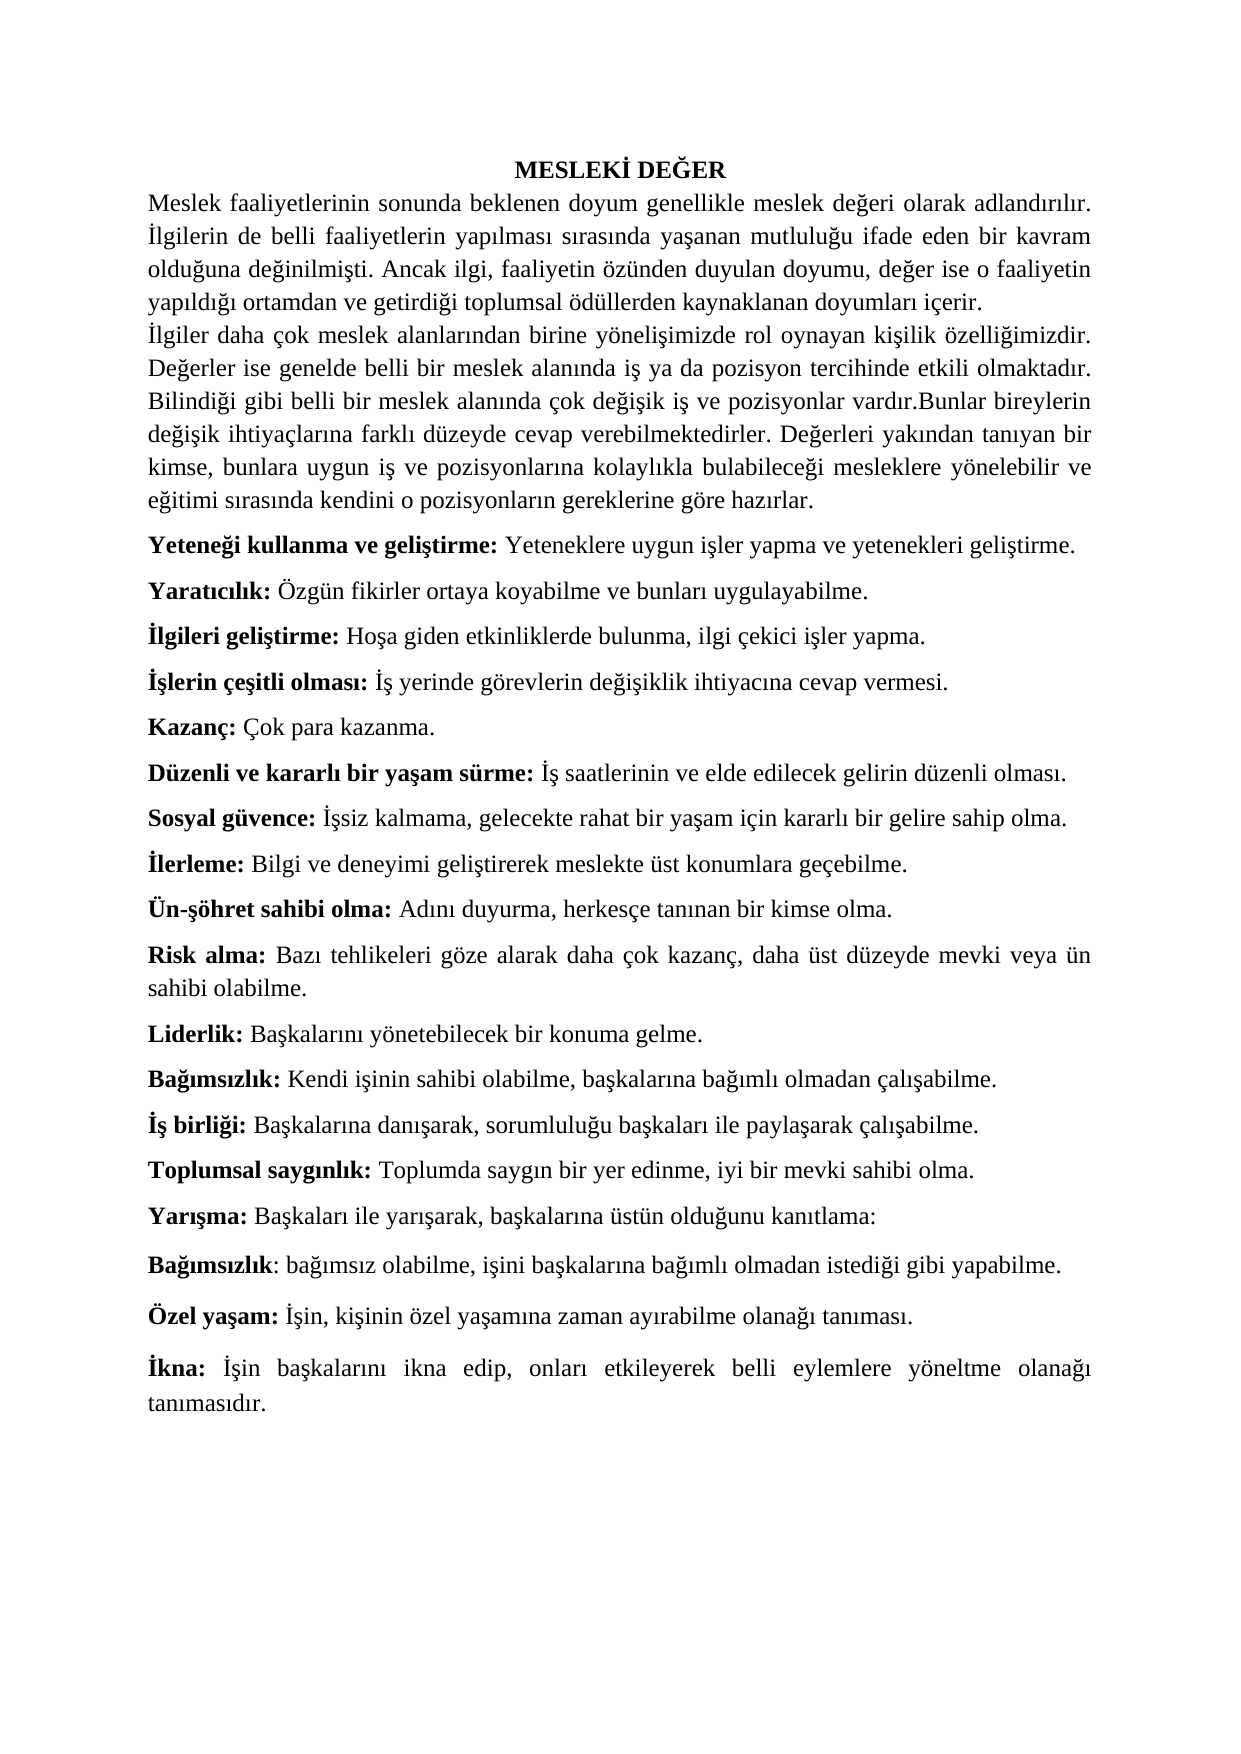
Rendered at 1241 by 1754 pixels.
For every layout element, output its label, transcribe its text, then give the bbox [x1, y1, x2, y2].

text Ün-şöhret sahibi olma: Adını duyurma, herkesçe tanınan bir kimse olma. [148, 894, 1092, 923]
text İlgiler daha çok meslek alanlarından birine yönelişimizde rol oynayan kişilik özelliğimizdir. Değerler ise genelde belli bir meslek alanında iş ya da pozisyon tercihinde etkili olmaktadır. Bilindiği gibi belli bir meslek alanında çok değişik iş ve pozisyonlar vardır.Bunlar bireylerin değişik ihtiyaçlarına farklı düzeyde cevap verebilmektedirler. Değerleri yakından tanıyan bir kimse, bunlara uygun iş ve pozisyonlarına kolaylıkla bulabileceği mesleklere yönelebilir ve eğitimi sırasında kendini o pozisyonların gereklerine göre hazırlar. [148, 320, 1092, 514]
list Özel yaşam: İşin, kişinin özel yaşamına zaman ayırabilme olanağı tanıması. [110, 1298, 1092, 1332]
text Toplumsal saygınlık: Toplumda saygın bir yer edinme, iyi bir mevki sahibi olma. [148, 1155, 1092, 1184]
list Bağımsızlık: bağımsız olabilme, işini başkalarına bağımlı olmadan istediği gibi yapabilme. [110, 1246, 1092, 1280]
text Sosyal güvence: İşsiz kalmama, gelecekte rahat bir yaşam için kararlı bir gelire sahip olma. [148, 803, 1092, 832]
text İlgileri geliştirme: Hoşa giden etkinliklerde bulunma, ilgi çekici işler yapma. [148, 621, 1092, 650]
text Bağımsızlık: Kendi işinin sahibi olabilme, başkalarına bağımlı olmadan çalışabilme. [148, 1064, 1092, 1093]
text Yaratıcılık: Özgün fikirler ortaya koyabilme ve bunları uygulayabilme. [148, 576, 1092, 605]
text İş birliği: Başkalarına danışarak, sorumluluğu başkaları ile paylaşarak çalışabilme. [148, 1110, 1092, 1138]
text Yeteneği kullanma ve geliştirme: Yeteneklere uygun işler yapma ve yetenekleri geliştirme. [148, 530, 1092, 559]
text Düzenli ve kararlı bir yaşam sürme: İş saatlerinin ve elde edilecek gelirin düzenli olması. [148, 758, 1092, 787]
text MESLEKİ DEĞER [148, 155, 1092, 183]
text Risk alma: Bazı tehlikeleri göze alarak daha çok kazanç, daha üst düzeyde mevki veya ün sahibi olabilme. [148, 940, 1092, 1002]
text İşlerin çeşitli olması: İş yerinde görevlerin değişiklik ihtiyacına cevap vermesi. [148, 667, 1092, 696]
text İlerleme: Bilgi ve deneyimi geliştirerek meslekte üst konumlara geçebilme. [148, 849, 1092, 878]
text Meslek faaliyetlerinin sonunda beklenen doyum genellikle meslek değeri olarak adlandırılır. İlgilerin de belli faaliyetlerin yapılması sırasında yaşanan mutluluğu ifade eden bir kavram olduğuna değinilmişti. Ancak ilgi, faaliyetin özünden duyulan doyumu, değer ise o faaliyetin yapıldığı ortamdan ve getirdiği toplumsal ödüllerden kaynaklanan doyumları içerir. [148, 188, 1092, 316]
text Yarışma: Başkaları ile yarışarak, başkalarına üstün olduğunu kanıtlama: [148, 1201, 1092, 1229]
text Kazanç: Çok para kazanma. [148, 712, 1092, 741]
text Liderlik: Başkalarını yönetebilecek bir konuma gelme. [148, 1019, 1092, 1047]
list İkna: İşin başkalarını ikna edip, onları etkileyerek belli eylemlere yöneltme olanağı tanımasıdır. [110, 1349, 1092, 1417]
